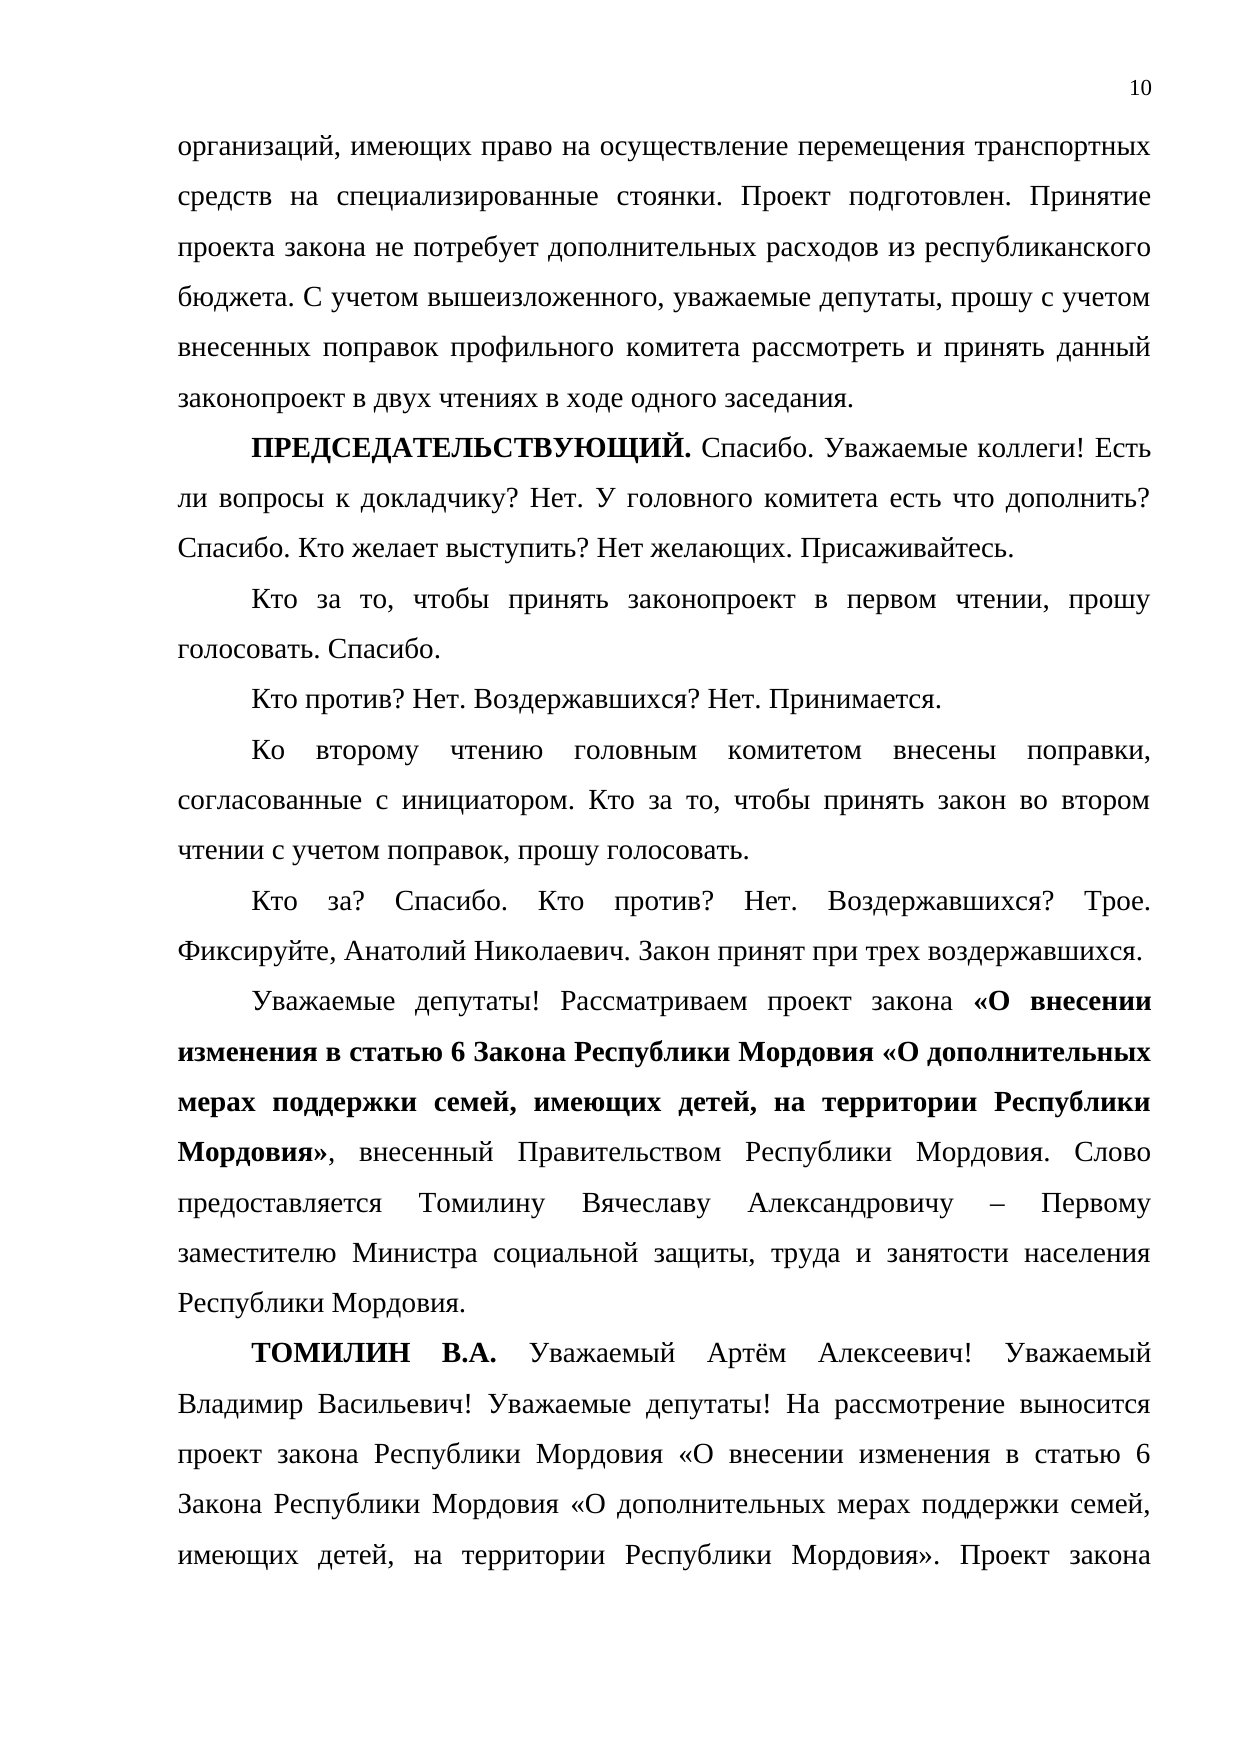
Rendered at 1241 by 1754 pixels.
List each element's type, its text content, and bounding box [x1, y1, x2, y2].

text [177, 1336, 1152, 1629]
text Кто за? Спасибо. Кто против? Нет. Воздержавшихся? Трое. Фиксируйте, Анатолий Николаевич. Закон принят при трех воздержавшихся. Уважаемые депутаты! Рассматриваем проект закона «О внесении изменения в статью 6 Закона Республики Мордовия «О дополнительных мерах поддержки семей, имеющих детей, на территории Республики Мордовия», внесенный Правительством Республики Мордовия. Слово предоставляется Томилину Вячеславу Александровичу – Первому заместителю Министра социальной защиты, труда и занятости населения Республики Мордовия. [177, 883, 1152, 1319]
text Кто против? Нет. Воздержавшихся? Нет. Принимается. [177, 682, 1152, 715]
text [177, 128, 1152, 413]
text Ко второму чтению головным комитетом внесены поправки, согласованные с инициатором. Кто за то, чтобы принять закон во втором чтении с учетом поправок, прошу голосовать. [177, 732, 1152, 866]
text ПРЕДСЕДАТЕЛЬСТВУЮЩИЙ. Спасибо. Уважаемые коллеги! Есть ли вопросы к докладчику? Нет. У головного комитета есть что дополнить? Спасибо. Кто желает выступить? Нет желающих. Присаживайтесь. [177, 430, 1152, 564]
text Кто за то, чтобы принять законопроект в первом чтении, прошу голосовать. Спасибо. [177, 581, 1152, 665]
